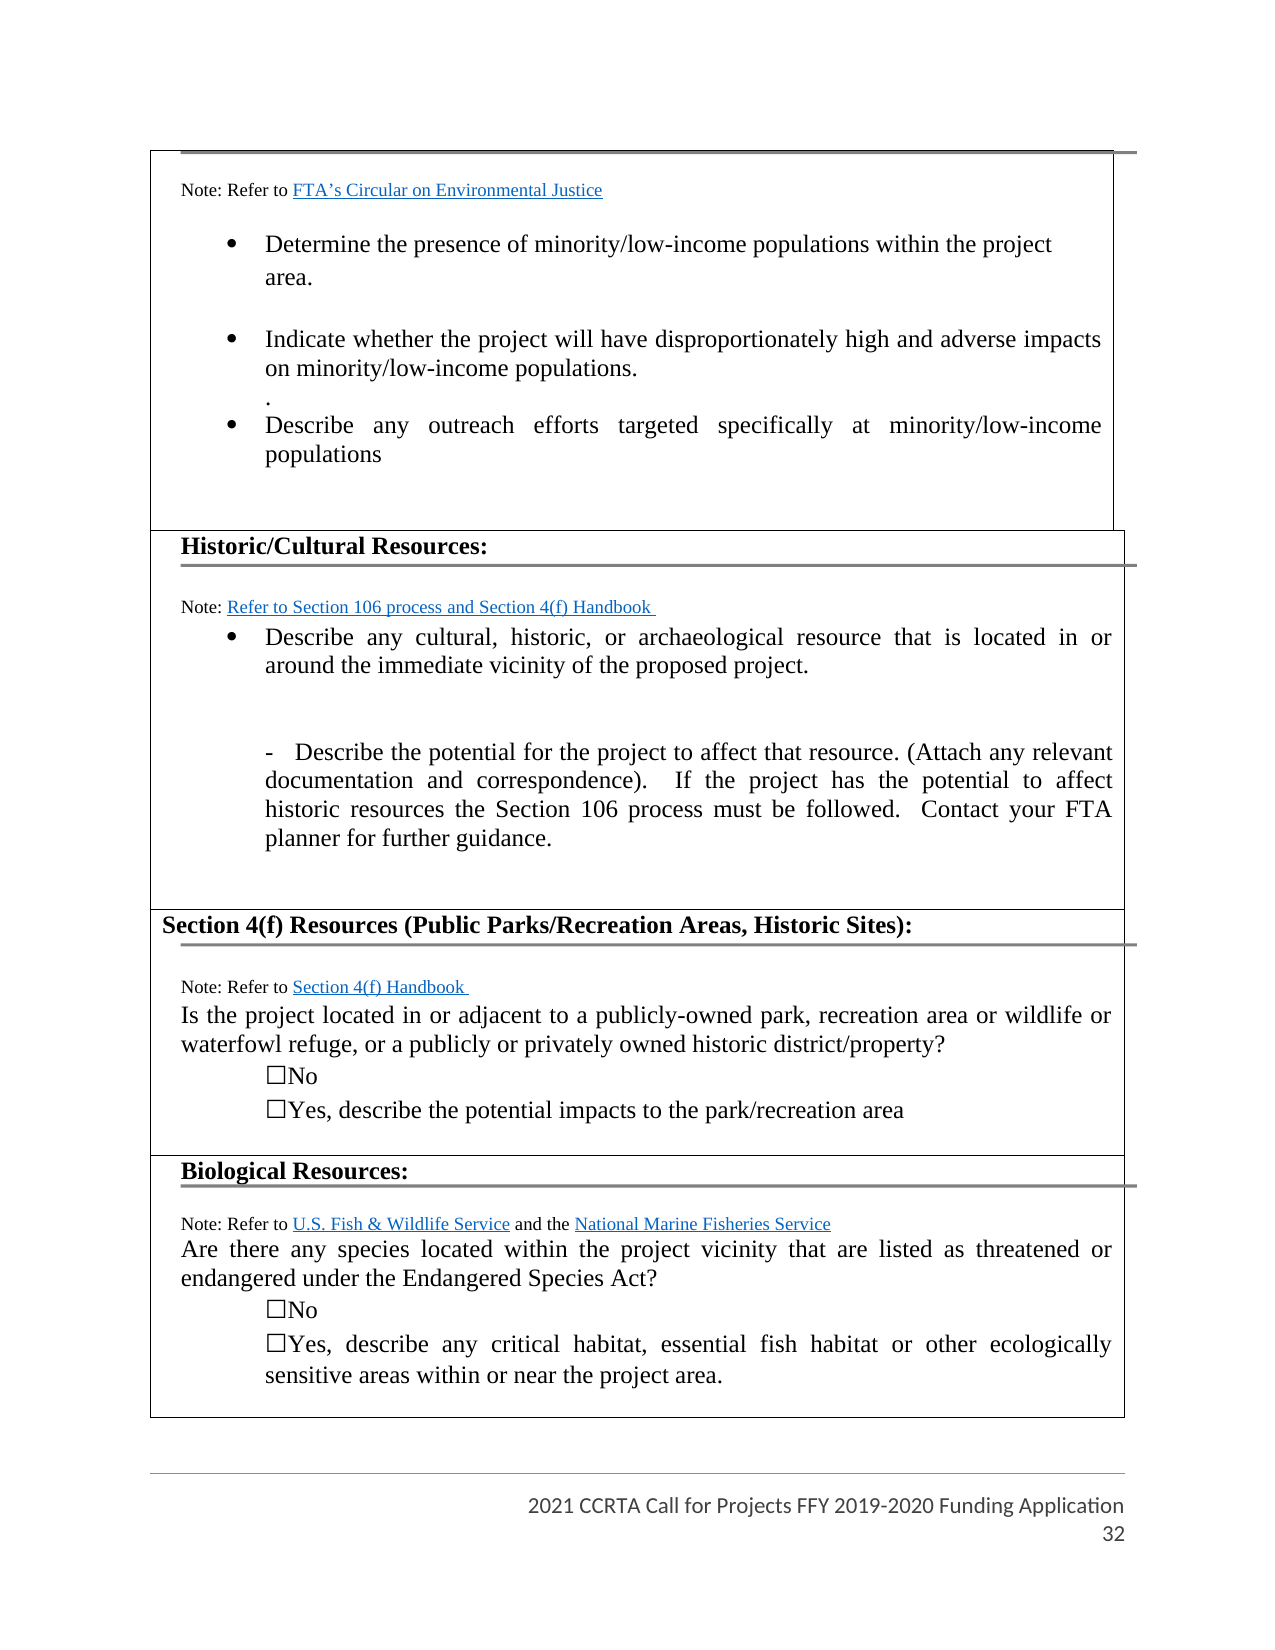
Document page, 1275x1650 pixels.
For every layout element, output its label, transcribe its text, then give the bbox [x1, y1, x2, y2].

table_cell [151, 151, 1113, 530]
table_cell Historic/Cultural Resources: Note: Refer to Section 106 process and Section 4(f) Handbook Describe any cultural, historic, or archaeological resource that is located in or around the immediate vicinity of the proposed project. - Describe the potential for the project to affect that resource. (Attach any relevant documentation and correspondence). If the project has the potential to affect historic resources the Section 106 process must be followed. Contact your FTA planner for further guidance. [151, 531, 1124, 909]
table_cell Biological Resources: Note: Refer to U.S. Fish & Wildlife Service and the National Marine Fisheries Service Are there any species located within the project vicinity that are listed as threatened or endangered under the Endangered Species Act? ☐No ☐Yes, describe any critical habitat, essential fish habitat or other ecologically sensitive areas within or near the project area. [151, 1156, 1124, 1417]
table_cell Section 4(f) Resources (Public Parks/Recreation Areas, Historic Sites): Note: Refer to Section 4(f) Handbook Is the project located in or adjacent to a publicly-owned park, recreation area or wildlife or waterfowl refuge, or a publicly or privately owned historic district/property? ☐No ☐Yes, describe the potential impacts to the park/recreation area [151, 910, 1124, 1155]
